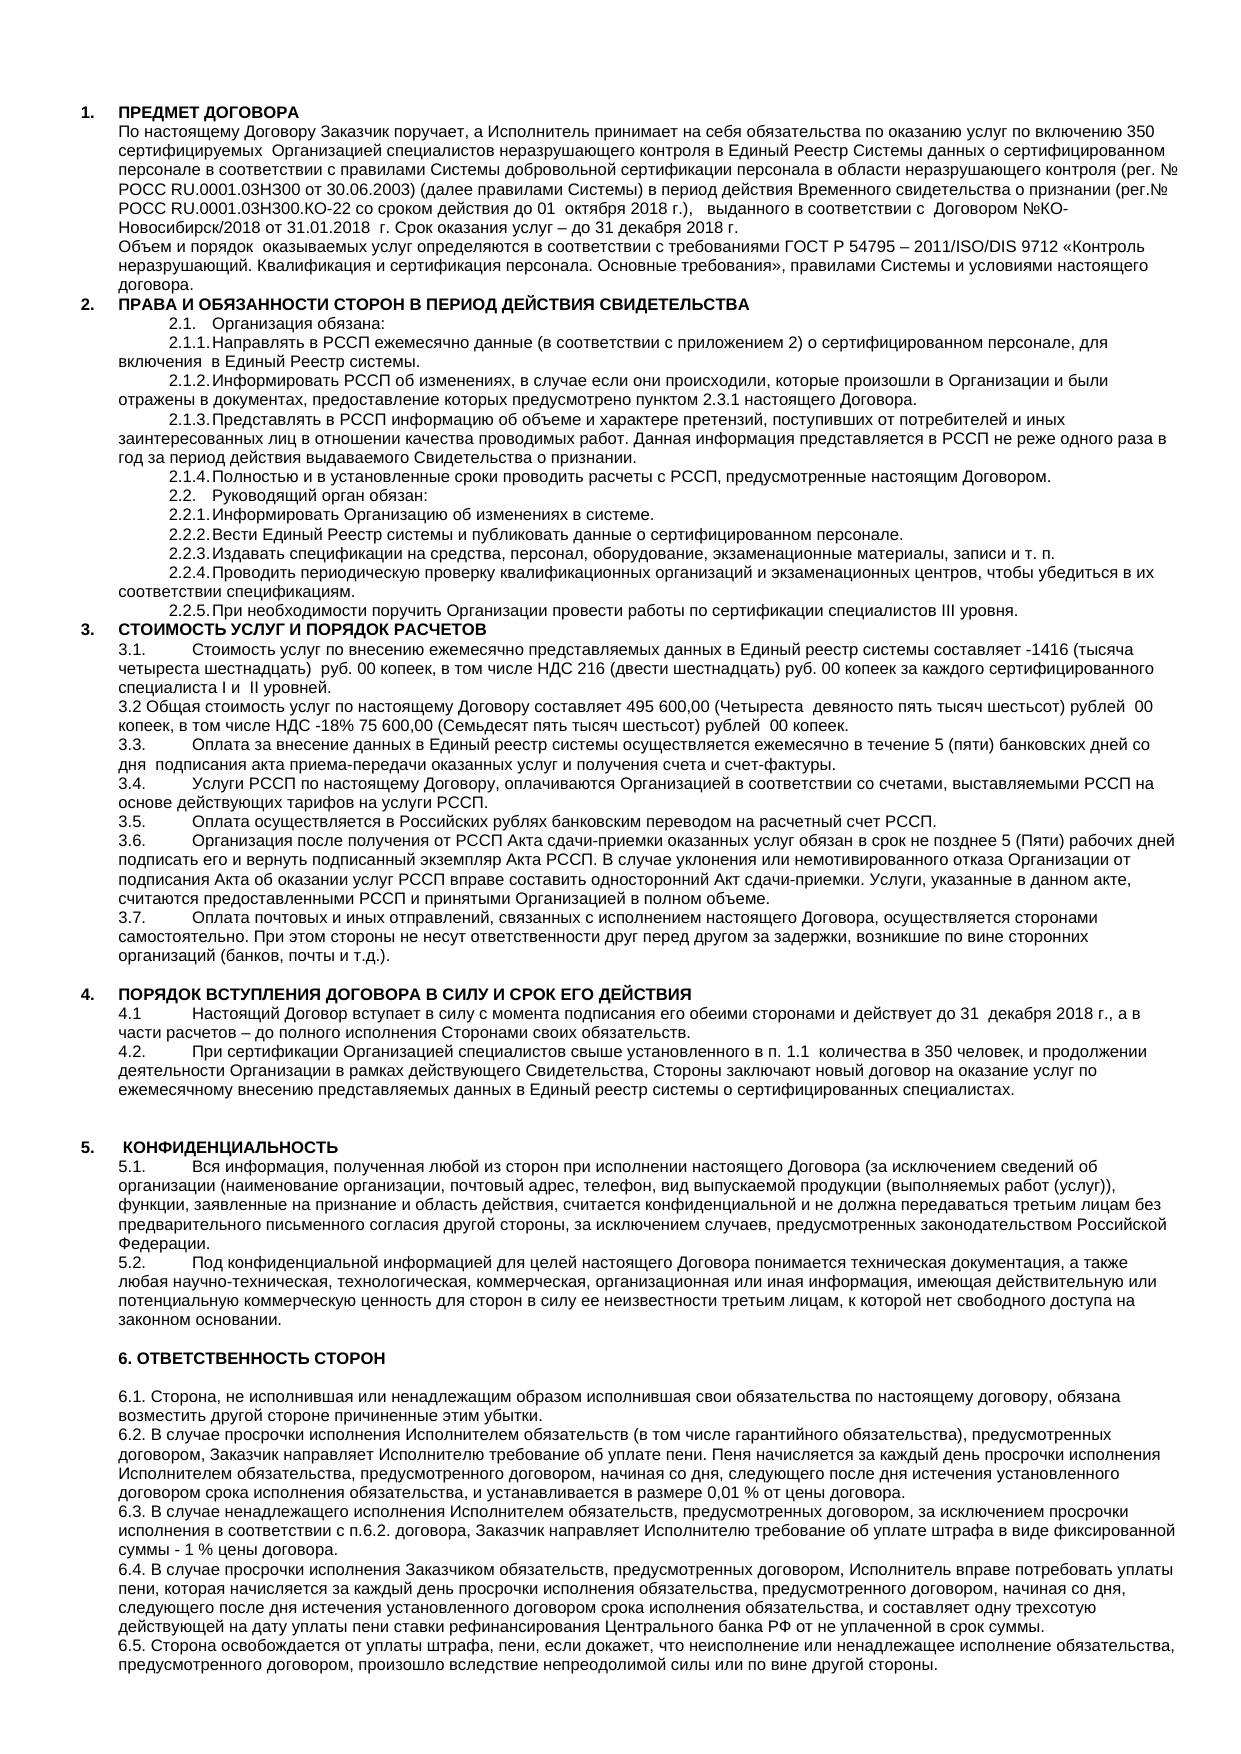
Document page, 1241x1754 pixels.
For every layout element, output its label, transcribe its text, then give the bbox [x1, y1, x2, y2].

text 3.7. Оплата почтовых и иных отправлений, связанных с исполнением настоящего Договора, осуществляется сторонами самостоятельно. При этом стороны не несут ответственности друг перед другом за задержки, возникшие по вине сторонних организаций (банков, почты и т.д.). [118, 908, 1181, 965]
text 2.1. Организация обязана: [118, 313, 1181, 333]
text 2.1.1. Направлять в РССП ежемесячно данные (в соответствии с приложением 2) о сертифицированном персонале, для включения в Единый Реестр системы. [118, 333, 1181, 371]
text 2.2.4. Проводить периодическую проверку квалификационных организаций и экзаменационных центров, чтобы убедиться в их соответствии спецификациям. [118, 563, 1181, 601]
text 2.2.3. Издавать спецификации на средства, персонал, оборудование, экзаменационные материалы, записи и т. п. [118, 543, 1181, 563]
text 6.2. В случае просрочки исполнения Исполнителем обязательств (в том числе гарантийного обязательства), предусмотренных договором, Заказчик направляет Исполнителю требование об уплате пени. Пеня начисляется за каждый день просрочки исполнения Исполнителем обязательства, предусмотренного договором, начиная со дня, следующего после дня истечения установленного договором срока исполнения обязательства, и устанавливается в размере 0,01 % от цены договора. [118, 1425, 1181, 1502]
list СТОИМОСТЬ УСЛУГ И ПОРЯДОК РАСЧЕТОВ [81, 620, 1181, 639]
text 2.1.2. Информировать РССП об изменениях, в случае если они происходили, которые произошли в Организации и были отражены в документах, предоставление которых предусмотрено пунктом 2.3.1 настоящего Договора. [118, 371, 1181, 409]
text 6.1. Сторона, не исполнившая или ненадлежащим образом исполнившая свои обязательства по настоящему договору, обязана возместить другой стороне причиненные этим убытки. [118, 1387, 1181, 1425]
list ПРАВА И ОБЯЗАННОСТИ СТОРОН В ПЕРИОД ДЕЙСТВИЯ СВИДЕТЕЛЬСТВА [81, 294, 1181, 313]
list КОНФИДЕНЦИАЛЬНОСТЬ [81, 1138, 1181, 1157]
list Объем и порядок оказываемых услуг определяются в соответствии с требованиями ГОСТ Р 54795 – 2011/ISO/DIS 9712 «Контроль неразрушающий. Квалификация и сертификация персонала. Основные требования», правилами Системы и условиями настоящего договора. [0, 237, 1181, 294]
list ПРЕДМЕТ ДОГОВОРА [81, 103, 1181, 122]
text 3.4. Услуги РССП по настоящему Договору, оплачиваются Организацией в соответствии со счетами, выставляемыми РССП на основе действующих тарифов на услуги РССП. [118, 773, 1181, 812]
text 2.2.5. При необходимости поручить Организации провести работы по сертификации специалистов III уровня. [118, 601, 1181, 620]
text 6.5. Сторона освобождается от уплаты штрафа, пени, если докажет, что неисполнение или ненадлежащее исполнение обязательства, предусмотренного договором, произошло вследствие непреодолимой силы или по вине другой стороны. [118, 1636, 1181, 1674]
text 5.2. Под конфиденциальной информацией для целей настоящего Договора понимается техническая документация, а также любая научно-техническая, технологическая, коммерческая, организационная или иная информация, имеющая действительную или потенциальную коммерческую ценность для сторон в силу ее неизвестности третьим лицам, к которой нет свободного доступа на законном основании. [118, 1253, 1181, 1329]
text 2.2.2. Вести Единый Реестр системы и публиковать данные о сертифицированном персонале. [118, 524, 1181, 543]
text 4.2. При сертификации Организацией специалистов свыше установленного в п. 1.1 количества в 350 человек, и продолжении деятельности Организации в рамках действующего Свидетельства, Стороны заключают новый договор на оказание услуг по ежемесячному внесению представляемых данных в Единый реестр системы о сертифицированных специалистах. [118, 1042, 1181, 1099]
text 6.4. В случае просрочки исполнения Заказчиком обязательств, предусмотренных договором, Исполнитель вправе потребовать уплаты пени, которая начисляется за каждый день просрочки исполнения обязательства, предусмотренного договором, начиная со дня, следующего после дня истечения установленного договором срока исполнения обязательства, и составляет одну трехсотую действующей на дату уплаты пени ставки рефинансирования Центрального банка РФ от не уплаченной в срок суммы. [118, 1559, 1181, 1636]
text 3.6. Организация после получения от РССП Акта сдачи-приемки оказанных услуг обязан в срок не позднее 5 (Пяти) рабочих дней подписать его и вернуть подписанный экземпляр Акта РССП. В случае уклонения или немотивированного отказа Организации от подписания Акта об оказании услуг РССП вправе составить односторонний Акт сдачи-приемки. Услуги, указанные в данном акте, считаются предоставленными РССП и принятыми Организацией в полном объеме. [118, 831, 1181, 908]
text 2.1.4. Полностью и в установленные сроки проводить расчеты с РССП‚ предусмотренные настоящим Договором. [118, 467, 1181, 486]
text 3.5. Оплата осуществляется в Российских рублях банковским переводом на расчетный счет РССП. [118, 812, 1181, 831]
text 6.3. В случае ненадлежащего исполнения Исполнителем обязательств, предусмотренных договором, за исключением просрочки исполнения в соответствии с п.6.2. договора, Заказчик направляет Исполнителю требование об уплате штрафа в виде фиксированной суммы - 1 % цены договора. [118, 1502, 1181, 1559]
text 3.3. Оплата за внесение данных в Единый реестр системы осуществляется ежемесячно в течение 5 (пяти) банковских дней со дня подписания акта приема-передачи оказанных услуг и получения счета и счет-фактуры. [118, 735, 1181, 773]
text 5.1. Вся информация, полученная любой из сторон при исполнении настоящего Договора (за исключением сведений об организации (наименование организации, почтовый адрес, телефон, вид выпускаемой продукции (выполняемых работ (услуг)), функции, заявленные на признание и область действия, считается конфиденциальной и не должна передаваться третьим лицам без предварительного письменного согласия другой стороны, за исключением случаев, предусмотренных законодательством Российской Федерации. [118, 1157, 1181, 1253]
text 2.2.1. Информировать Организацию об изменениях в системе. [118, 505, 1181, 524]
list ПОРЯДОК ВСТУПЛЕНИЯ ДОГОВОРА В СИЛУ И СРОК ЕГО ДЕЙСТВИЯ [81, 984, 1181, 1003]
text 4.1 Настоящий Договор вступает в силу с момента подписания его обеими сторонами и действует до 31 декабря 2018 г., а в части расчетов – до полного исполнения Сторонами своих обязательств. [118, 1003, 1181, 1042]
text 2.2. Руководящий орган обязан: [118, 486, 1181, 505]
text 6. ОТВЕТСТВЕННОСТЬ СТОРОН [118, 1348, 1181, 1368]
text 3.2 Общая стоимость услуг по настоящему Договору составляет 495 600,00 (Четыреста девяносто пять тысяч шестьсот) рублей 00 копеек, в том числе НДС -18% 75 600,00 (Семьдесят пять тысяч шестьсот) рублей 00 копеек. [118, 697, 1181, 735]
text 2.1.3. Представлять в РССП информацию об объеме и характере претензий, поступивших от потребителей и иных заинтересованных лиц в отношении качества проводимых работ. Данная информация представляется в РССП не реже одного раза в год за период действия выдаваемого Свидетельства о признании. [118, 409, 1181, 467]
text 3.1. Стоимость услуг по внесению ежемесячно представляемых данных в Единый реестр системы составляет -1416 (тысяча четыреста шестнадцать) руб. 00 копеек, в том числе НДС 216 (двести шестнадцать) руб. 00 копеек за каждого сертифицированного специалиста I и II уровней. [118, 639, 1181, 697]
list По настоящему Договору Заказчик поручает, а Исполнитель принимает на себя обязательства по оказанию услуг по включению 350 сертифицируемых Организацией специалистов неразрушающего контроля в Единый Реестр Системы данных о сертифицированном персонале в соответствии с правилами Системы добровольной сертификации персонала в области неразрушающего контроля (рег. № РОСС RU.0001.03НЗ00 от 30.06.2003) (далее правилами Системы) в период действия Временного свидетельства о признании (рег.№ POCC RU.0001.03Н300.КО-22 со сроком действия до 01 октября 2018 г.), выданного в соответствии с Договором №КО-Новосибирск/2018 от 31.01.2018 г. Срок оказания услуг – до 31 декабря 2018 г. [0, 122, 1181, 237]
